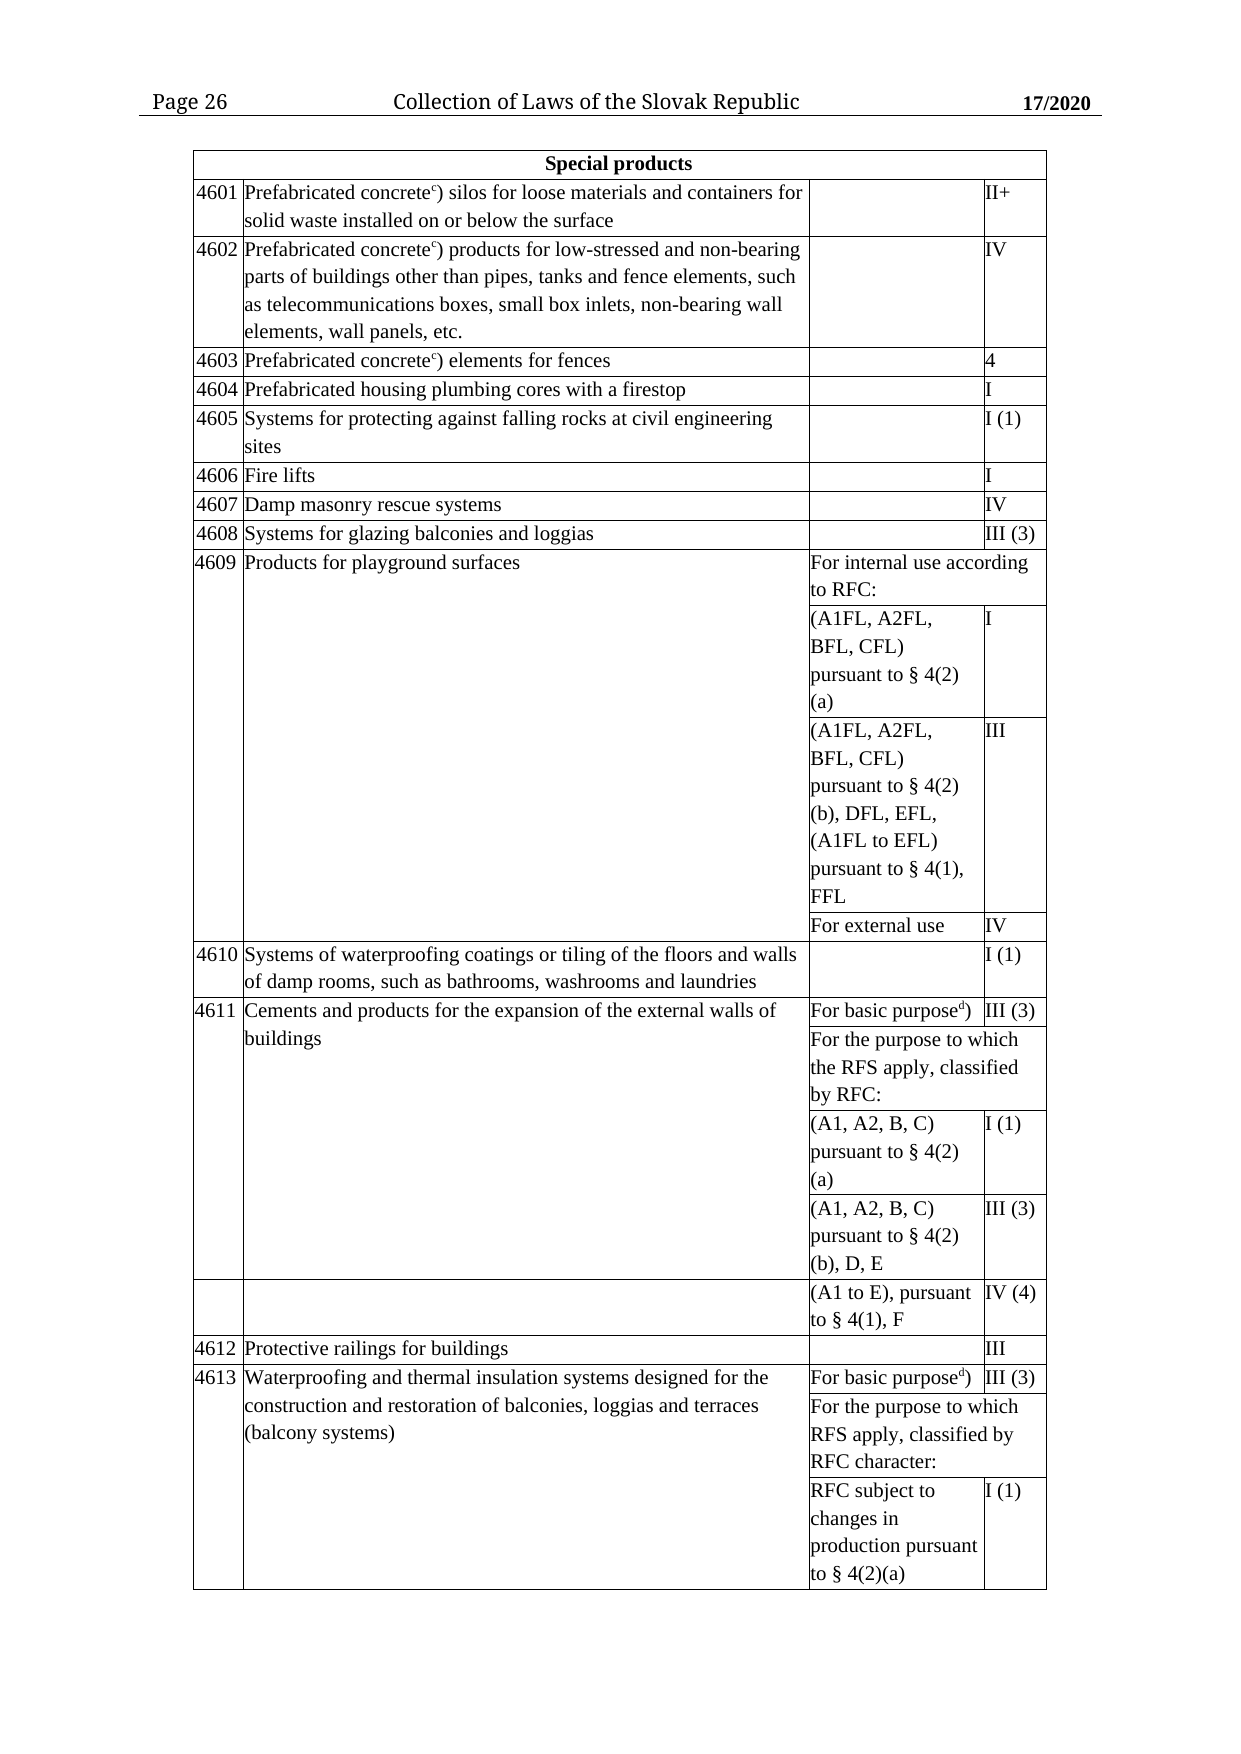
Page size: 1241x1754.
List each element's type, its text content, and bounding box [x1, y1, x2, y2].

table_cell (A1, A2, B, C) pursuant to § 4(2)(b), D, E [810, 1195, 984, 1278]
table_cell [810, 1394, 1046, 1477]
table_cell [810, 1336, 984, 1364]
table_cell For the purpose to which the RFS apply, classified by RFC: [810, 1027, 1046, 1110]
table_cell 4607 [194, 492, 243, 520]
table_cell For basic purposed) [810, 998, 984, 1026]
table_cell For external use [810, 913, 984, 941]
table_cell For internal use according to RFC: [810, 550, 1046, 605]
table_cell 4601 [194, 180, 243, 236]
table_cell [810, 348, 984, 376]
table_cell [810, 463, 984, 491]
table_cell II+ [985, 180, 1046, 236]
table_cell 4602 [194, 237, 243, 347]
table_cell I [985, 606, 1046, 717]
table_cell [810, 521, 984, 549]
table_cell 4606 [194, 463, 243, 491]
table_cell 4 [985, 348, 1046, 376]
table_cell III (3) [985, 1195, 1046, 1278]
table_cell IV [985, 237, 1046, 347]
table_cell 4612 [194, 1336, 243, 1364]
table_cell Systems for glazing balconies and loggias [244, 521, 809, 549]
table_cell Waterproofing and thermal insulation systems designed for the construction and restoration of balconies, loggias and terraces (balcony systems) [244, 1365, 809, 1589]
table_cell Cements and products for the expansion of the external walls of buildings [244, 998, 809, 1278]
table_cell Prefabricated concretec) products for low-stressed and non-bearing parts of buildings other than pipes, tanks and fence elements, such as telecommunications boxes, small box inlets, non-bearing wall elements, wall panels, etc. [244, 237, 809, 347]
table_cell Prefabricated concretec) silos for loose materials and containers for solid waste installed on or below the surface [244, 180, 809, 236]
table_cell [810, 492, 984, 520]
table_cell I (1) [985, 942, 1046, 997]
table_cell Prefabricated housing plumbing cores with a firestop [244, 377, 809, 405]
table_cell III (3) [985, 1365, 1046, 1393]
table_cell IV [985, 492, 1046, 520]
table_cell III (3) [985, 521, 1046, 549]
table_cell 4604 [194, 377, 243, 405]
table_cell I (1) [985, 406, 1046, 462]
table_cell I (1) [985, 1111, 1046, 1194]
table_cell Fire lifts [244, 463, 809, 491]
table_cell I [985, 463, 1046, 491]
table_cell IV [985, 913, 1046, 941]
table_cell IV (4) [985, 1280, 1046, 1335]
table_cell [244, 1280, 809, 1335]
table_cell 4611 [194, 998, 243, 1278]
table_cell (A1, A2, B, C) pursuant to § 4(2)(a) [810, 1111, 984, 1194]
table_cell [810, 237, 984, 347]
table_cell I (1) [985, 1478, 1046, 1589]
table_cell Protective railings for buildings [244, 1336, 809, 1364]
table_cell 4603 [194, 348, 243, 376]
table_cell Damp masonry rescue systems [244, 492, 809, 520]
table_cell 4609 [194, 550, 243, 941]
table_cell [194, 1280, 243, 1335]
table_cell [810, 942, 984, 997]
table_cell 4608 [194, 521, 243, 549]
table_cell Systems of waterproofing coatings or tiling of the floors and walls of damp rooms, such as bathrooms, washrooms and laundries [244, 942, 809, 997]
table_cell Products for playground surfaces [244, 550, 809, 941]
table_cell For basic purposed) [810, 1365, 984, 1393]
table_cell 4610 [194, 942, 243, 997]
table_cell I [985, 377, 1046, 405]
table_cell (A1FL, A2FL, BFL, CFL) pursuant to § 4(2)(a) [810, 606, 984, 717]
table_cell Systems for protecting against falling rocks at civil engineering sites [244, 406, 809, 462]
table_cell 4613 [194, 1365, 243, 1589]
table_cell [810, 377, 984, 405]
table_cell [810, 180, 984, 236]
table_cell 4605 [194, 406, 243, 462]
table_cell (A1 to E), pursuant to § 4(1), F [810, 1280, 984, 1335]
table_cell (A1FL, A2FL, BFL, CFL) pursuant to § 4(2)(b), DFL, EFL, (A1FL to EFL) pursuant to § 4(1), FFL [810, 718, 984, 912]
table_cell RFC subject to changes in production pursuant to § 4(2)(a) [810, 1478, 984, 1589]
table_cell Prefabricated concretec) elements for fences [244, 348, 809, 376]
table_cell Special products [194, 151, 1046, 179]
table_cell III [985, 718, 1046, 912]
table_cell III [985, 1336, 1046, 1364]
table_cell III (3) [985, 998, 1046, 1026]
table_cell [810, 406, 984, 462]
